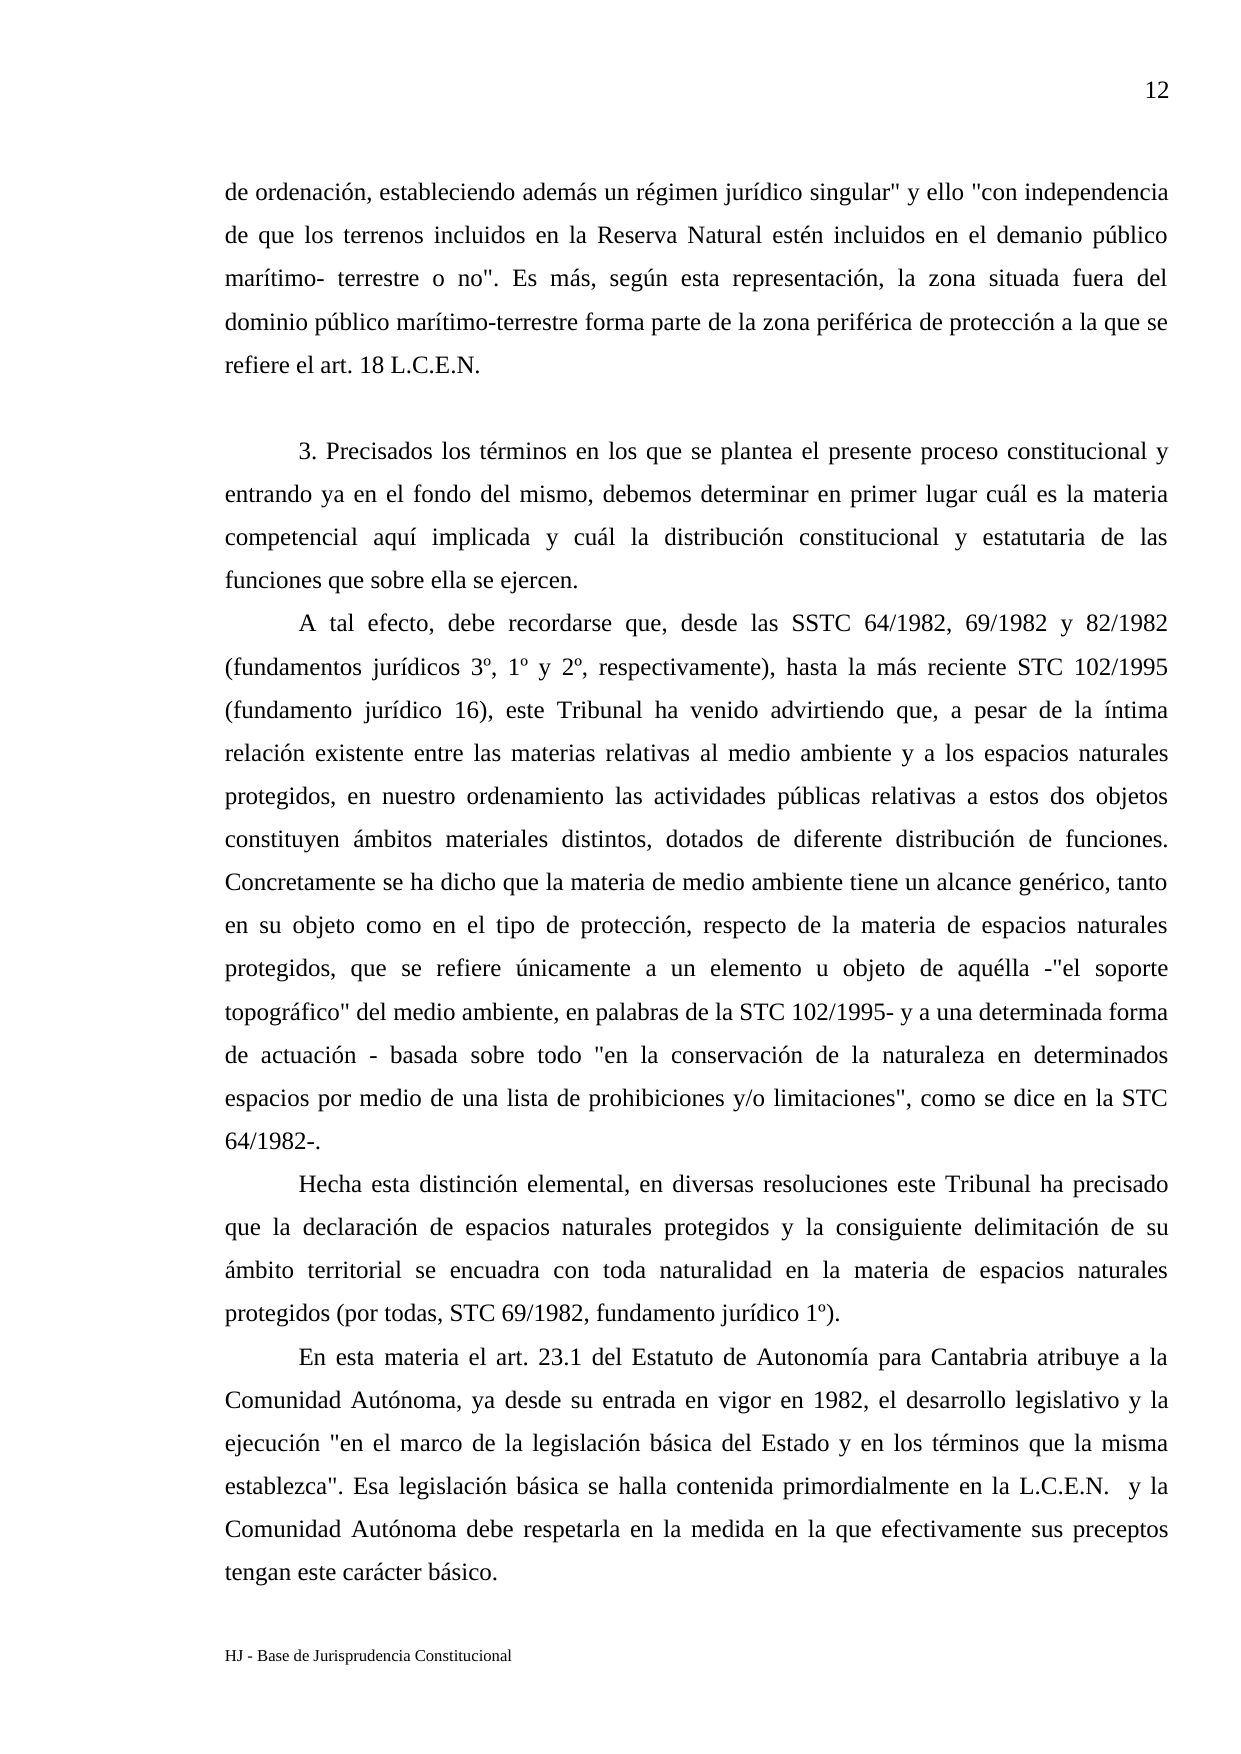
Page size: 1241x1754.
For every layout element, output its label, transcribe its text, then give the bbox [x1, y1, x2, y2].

text 3. Precisados los términos en los que se plantea el presente proceso constitucional y entrando ya en el fondo del mismo, debemos determinar en primer lugar cuál es la materia competencial aquí implicada y cuál la distribución constitucional y estatutaria de las funciones que sobre ella se ejercen. [224, 436, 1169, 594]
text Hecha esta distinción elemental, en diversas resoluciones este Tribunal ha precisado que la declaración de espacios naturales protegidos y la consiguiente delimitación de su ámbito territorial se encuadra con toda naturalidad en la materia de espacios naturales protegidos (por todas, STC 69/1982, fundamento jurídico 1º). [224, 1169, 1169, 1327]
text En esta materia el art. 23.1 del Estatuto de Autonomía para Cantabria atribuye a la Comunidad Autónoma, ya desde su entrada en vigor en 1982, el desarrollo legislativo y la ejecución "en el marco de la legislación básica del Estado y en los términos que la misma establezca". Esa legislación básica se halla contenida primordialmente en la L.C.E.N. y la Comunidad Autónoma debe respetarla en la medida en la que efectivamente sus preceptos tengan este carácter básico. [224, 1342, 1169, 1586]
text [224, 177, 1169, 378]
text A tal efecto, debe recordarse que, desde las SSTC 64/1982, 69/1982 y 82/1982 (fundamentos jurídicos 3º, 1º y 2º, respectivamente), hasta la más reciente STC 102/1995 (fundamento jurídico 16), este Tribunal ha venido advirtiendo que, a pesar de la íntima relación existente entre las materias relativas al medio ambiente y a los espacios naturales protegidos, en nuestro ordenamiento las actividades públicas relativas a estos dos objetos constituyen ámbitos materiales distintos, dotados de diferente distribución de funciones. Concretamente se ha dicho que la materia de medio ambiente tiene un alcance genérico, tanto en su objeto como en el tipo de protección, respecto de la materia de espacios naturales protegidos, que se refiere únicamente a un elemento u objeto de aquélla -"el soporte topográfico" del medio ambiente, en palabras de la STC 102/1995- y a una determinada forma de actuación - basada sobre todo "en la conservación de la naturaleza en determinados espacios por medio de una lista de prohibiciones y/o limitaciones", como se dice en la STC 64/1982-. [224, 608, 1169, 1155]
